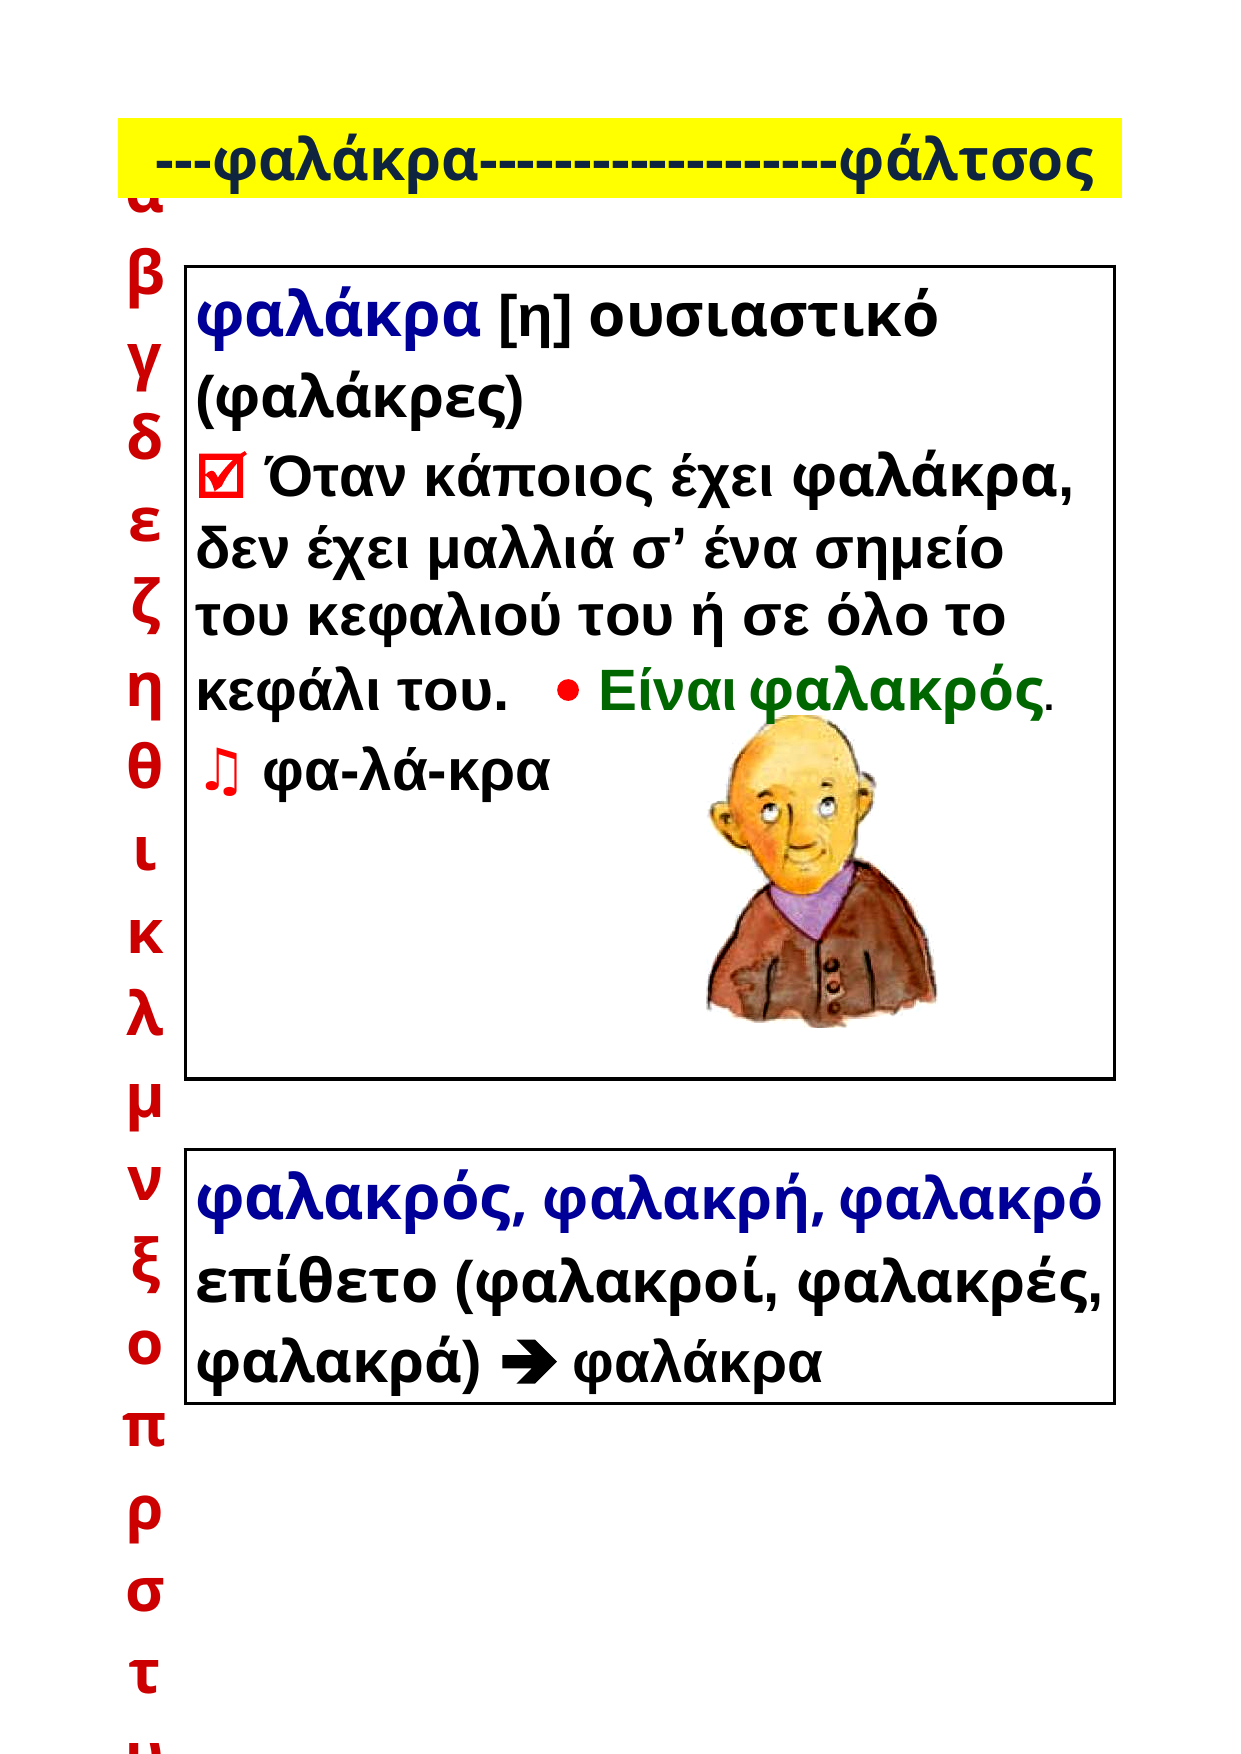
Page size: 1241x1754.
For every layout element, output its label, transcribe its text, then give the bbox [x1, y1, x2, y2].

text Όταν κάποιος έχει φαλάκρα, δεν έχει μαλλιά σ’ ένα σημείο του κεφαλιού του ή σε όλο το κεφάλι του. Είναι φαλακρός. ♫ φα-λά-κρα [187, 429, 1113, 807]
text φαλακρός, φαλακρή, φαλακρό επίθετο (φαλακροί, φαλακρές, φαλακρά) φαλάκρα [187, 1151, 1113, 1402]
text φαλάκρα [η] ουσιαστικό (φαλάκρες) [187, 268, 1113, 429]
text φαλάκρα φάλτσος [118, 118, 1122, 198]
